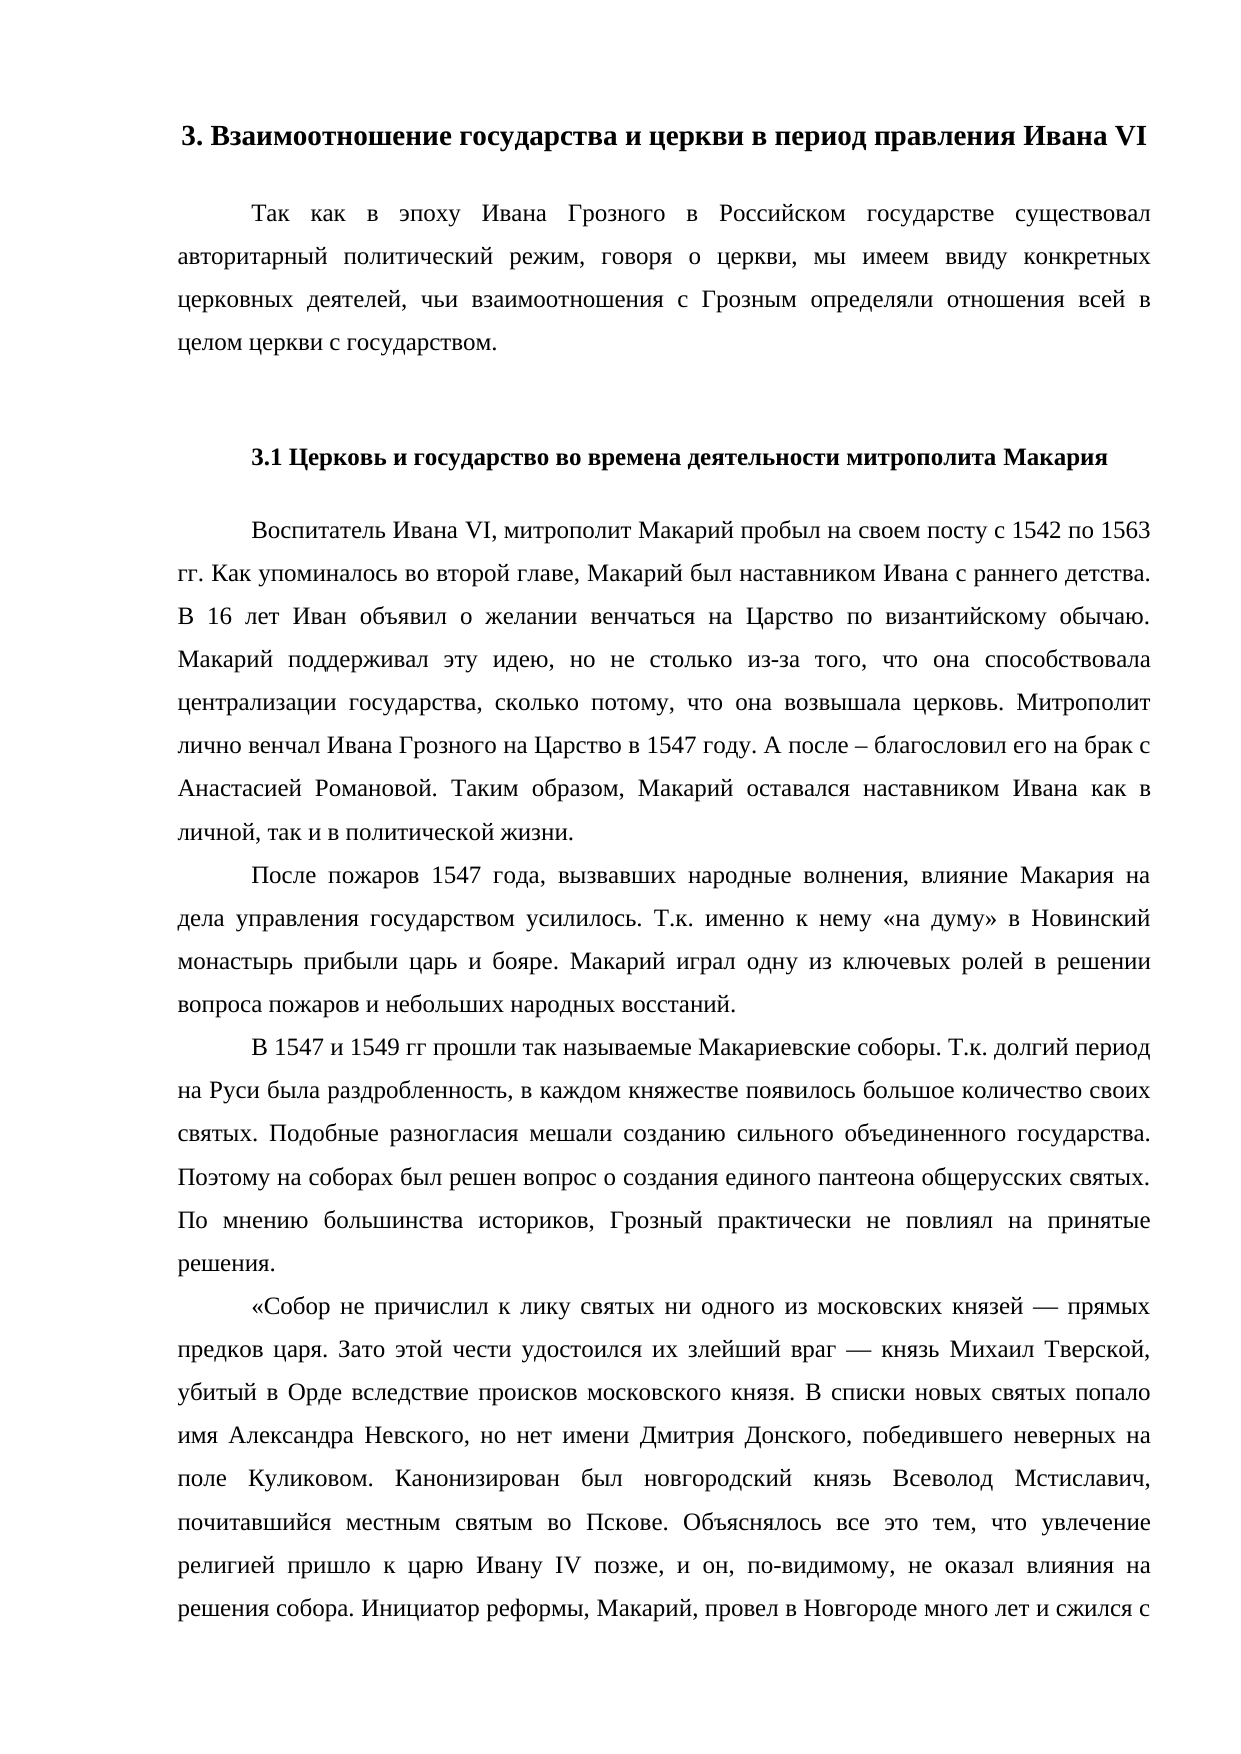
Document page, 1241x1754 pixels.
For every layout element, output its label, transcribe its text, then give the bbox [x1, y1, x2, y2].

text В 1547 и 1549 гг прошли так называемые Макариевские соборы. Т.к. долгий период на Руси была раздробленность, в каждом княжестве появилось большое количество своих святых. Подобные разногласия мешали созданию сильного объединенного государства. Поэтому на соборах был решен вопрос о создания единого пантеона общерусских святых. По мнению большинства историков, Грозный практически не повлиял на принятые решения. [177, 1032, 1152, 1277]
text Воспитатель Ивана VI, митрополит Макарий пробыл на своем посту с 1542 по 1563 гг. Как упоминалось во второй главе, Макарий был наставником Ивана с раннего детства. В 16 лет Иван объявил о желании венчаться на Царство по византийскому обычаю. Макарий поддерживал эту идею, но не столько из-за того, что она способствовала централизации государства, сколько потому, что она возвышала церковь. Митрополит лично венчал Ивана Грозного на Царство в 1547 году. А после – благословил его на брак с Анастасией Романовой. Таким образом, Макарий оставался наставником Ивана как в личной, так и в политической жизни. [177, 515, 1152, 845]
text Так как в эпоху Ивана Грозного в Российском государстве существовал авторитарный политический режим, говоря о церкви, мы имеем ввиду конкретных церковных деятелей, чьи взаимоотношения с Грозным определяли отношения всей в целом церкви с государством. [177, 198, 1152, 356]
subtitle 3.1 Церковь и государство во времена деятельности митрополита Макария [177, 442, 1152, 471]
subtitle 3. Взаимоотношение государства и церкви в период правления Ивана VI [177, 118, 1152, 152]
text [177, 1291, 1152, 1622]
text После пожаров 1547 года, вызвавших народные волнения, влияние Макария на дела управления государством усилилось. Т.к. именно к нему «на думу» в Новинский монастырь прибыли царь и бояре. Макарий играл одну из ключевых ролей в решении вопроса пожаров и небольших народных восстаний. [177, 860, 1152, 1018]
